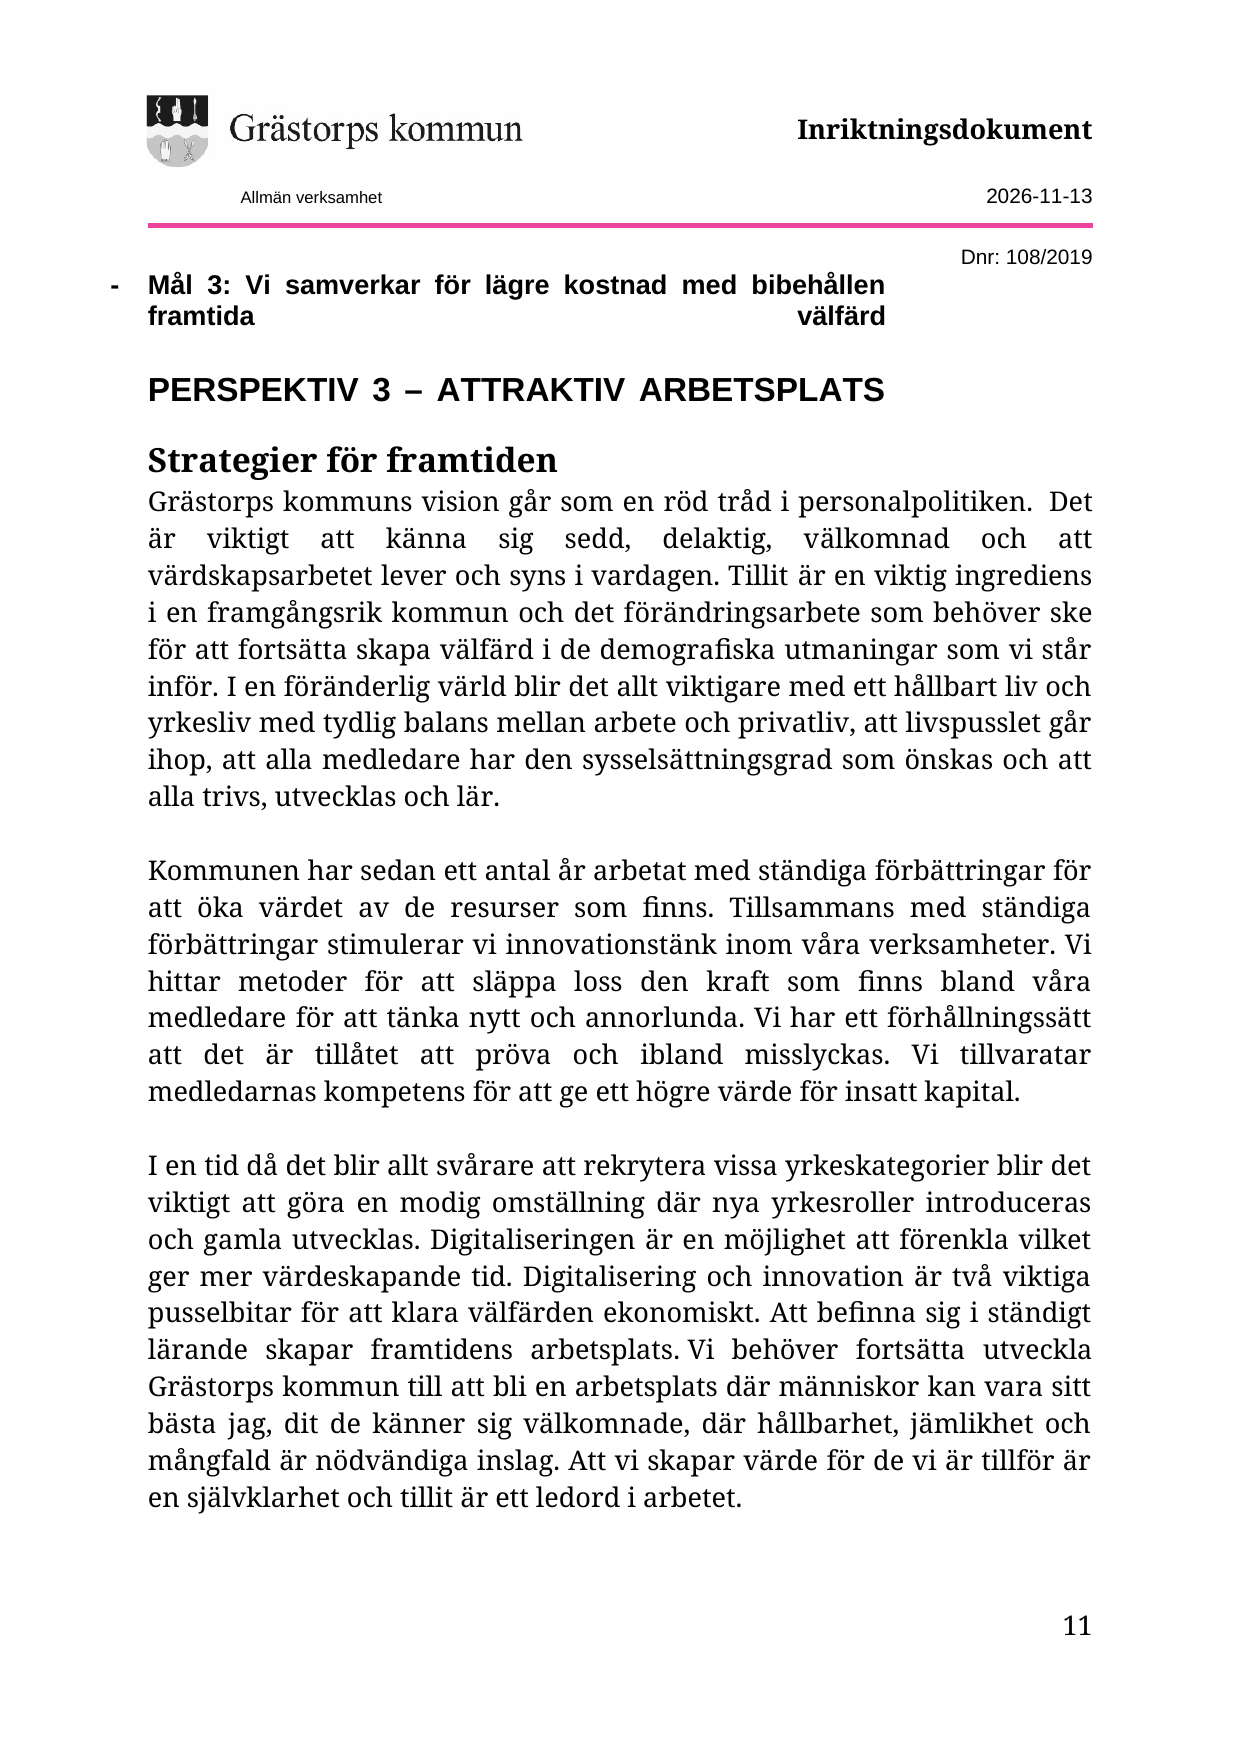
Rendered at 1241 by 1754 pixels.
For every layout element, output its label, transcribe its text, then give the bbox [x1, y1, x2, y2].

text I en tid då det blir allt svårare att rekrytera vissa yrkeskategorier blir det viktigt att göra en modig omställning där nya yrkesroller introduceras och gamla utvecklas. Digitaliseringen är en möjlighet att förenkla vilket ger mer värdeskapande tid. Digitalisering och innovation är två viktiga pusselbitar för att klara välfärden ekonomiskt. Att befinna sig i ständigt lärande skapar framtidens arbetsplats. Vi behöver fortsätta utveckla Grästorps kommun till att bli en arbetsplats där människor kan vara sitt bästa jag, dit de känner sig välkomnade, där hållbarhet, jämlikhet och mångfald är nödvändiga inslag. Att vi skapar värde för de vi är tillför är en självklarhet och tillit är ett ledord i arbetet. [148, 1146, 1093, 1515]
picture [146, 66, 523, 179]
list Mål 3: Vi samverkar för lägre kostnad med bibehållen framtida välfärd PERSPEKTIV 3 – ATTRAKTIV ARBETSPLATS [110, 269, 886, 437]
text Strategier för framtiden [148, 437, 1093, 483]
text Grästorps kommuns vision går som en röd tråd i personalpolitiken. Det är viktigt att känna sig sedd, delaktig, välkomnad och att värdskapsarbetet lever och syns i vardagen. Tillit är en viktig ingrediens i en framgångsrik kommun och det förändringsarbete som behöver ske för att fortsätta skapa välfärd i de demografiska utmaningar som vi står inför. I en föränderlig värld blir det allt viktigare med ett hållbart liv och yrkesliv med tydlig balans mellan arbete och privatliv, att livspusslet går ihop, att alla medledare har den sysselsättningsgrad som önskas och att alla trivs, utvecklas och lär. [148, 483, 1093, 814]
text Kommunen har sedan ett antal år arbetat med ständiga förbättringar för att öka värdet av de resurser som finns. Tillsammans med ständiga förbättringar stimulerar vi innovationstänk inom våra verksamheter. Vi hittar metoder för att släppa loss den kraft som finns bland våra medledare för att tänka nytt och annorlunda. Vi har ett förhållningssätt att det är tillåtet att pröva och ibland misslyckas. Vi tillvaratar medledarnas kompetens för att ge ett högre värde för insatt kapital. [148, 851, 1093, 1109]
